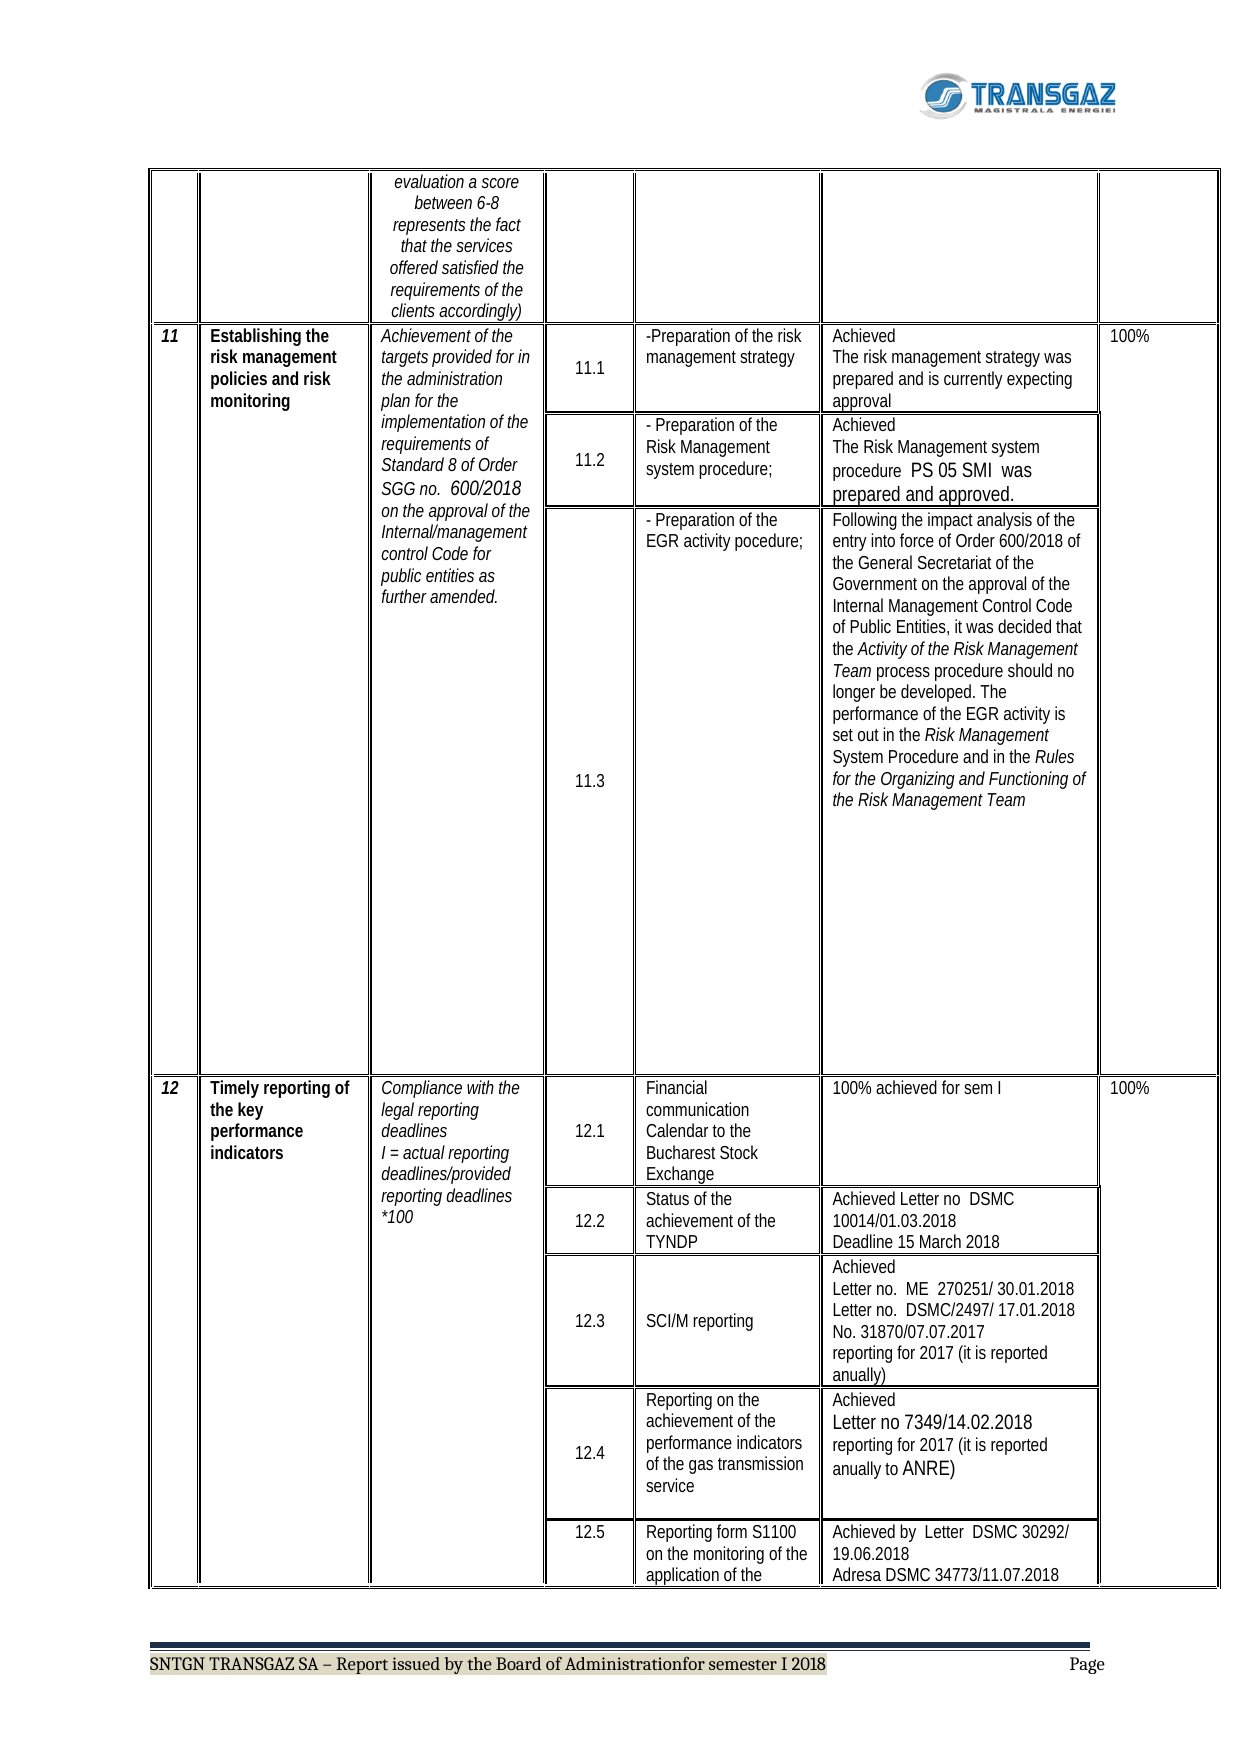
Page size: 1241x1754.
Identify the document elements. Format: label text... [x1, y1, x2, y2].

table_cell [1099, 171, 1217, 322]
picture [917, 60, 1119, 137]
table_cell Following the impact analysis of the entry into force of Order 600/2018 of the General Secretariat of the Government on the approval of the Internal Management Control Code of Public Entities, it was decided that the Activity of the Risk Management Team process procedure should no longer be developed. The performance of the EGR activity is set out in the Risk Management System Procedure and in the Rules for the Organizing and Functioning of the Risk Management Team [823, 509, 1097, 1074]
table_cell Timely reporting of the key performance indicators [199, 1074, 370, 1586]
table_cell Financial communication Calendar to the Bucharest Stock Exchange [636, 1077, 819, 1185]
table_cell Achieved The risk management strategy was prepared and is currently expecting approval [823, 325, 1097, 411]
table_cell 7.8 [635, 169, 821, 322]
table_cell 11.1 [547, 325, 633, 411]
table_cell Establishing the risk management policies and risk monitoring [201, 325, 368, 1074]
table_cell 100% achieved for sem I [823, 1077, 1097, 1185]
table_cell 11 [150, 322, 199, 1074]
table_cell Achieved Letter no. ME 270251/ 30.01.2018 Letter no. DSMC/2497/ 17.01.2018 No. 31870/07.07.2017 reporting for 2017 (it is reported anually) [823, 1256, 1097, 1385]
table_cell 12.5 [545, 1521, 634, 1586]
table_cell - Preparation of the Risk Management system procedure; [636, 415, 819, 505]
table_cell 12 [150, 1074, 199, 1586]
table_cell SCI/M reporting [636, 1256, 819, 1385]
table_cell 12.1 [547, 1077, 633, 1185]
table_cell Client satistaction [199, 169, 370, 322]
table_cell 11.2 [547, 415, 633, 505]
table_cell 7.7 for 2017 [821, 171, 1099, 322]
table_cell Achieved Letter no 7349/14.02.2018 reporting for 2017 (it is reported anually to ANRE) [823, 1389, 1097, 1518]
table_cell 12.3 [547, 1256, 633, 1385]
table_cell - Preparation of the EGR activity pocedure; [636, 509, 819, 1074]
table_cell Achievement of the targets provided for in the administration plan for the implementation of the requirements of Standard 8 of Order SGG no. 600/2018 on the approval of the Internal/management control Code for public entities as further amended. [372, 325, 543, 1074]
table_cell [370, 169, 545, 322]
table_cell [821, 1521, 1099, 1586]
table_cell -Preparation of the risk management strategy [636, 325, 819, 411]
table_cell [635, 1518, 821, 1586]
table_cell Achieved The Risk Management system procedure PS 05 SMI was prepared and approved. [823, 415, 1097, 505]
table_cell 10 [152, 169, 199, 322]
table_cell 12.2 [547, 1188, 633, 1253]
table_cell Compliance with the legal reporting deadlines I = actual reporting deadlines/provided reporting deadlines *100 [370, 1074, 545, 1586]
table_cell 10.1 [545, 171, 634, 322]
table_cell 100% [1099, 322, 1219, 1074]
table_cell 12.4 [547, 1389, 633, 1518]
table_cell Reporting on the achievement of the performance indicators of the gas transmission service [636, 1389, 819, 1518]
table_cell Status of the achievement of the TYNDP [636, 1188, 819, 1253]
table_cell Achieved Letter no DSMC 10014/01.03.2018 Deadline 15 March 2018 [823, 1188, 1097, 1253]
table_cell 11.3 [547, 509, 633, 1074]
table_cell 100% [1099, 1074, 1219, 1586]
